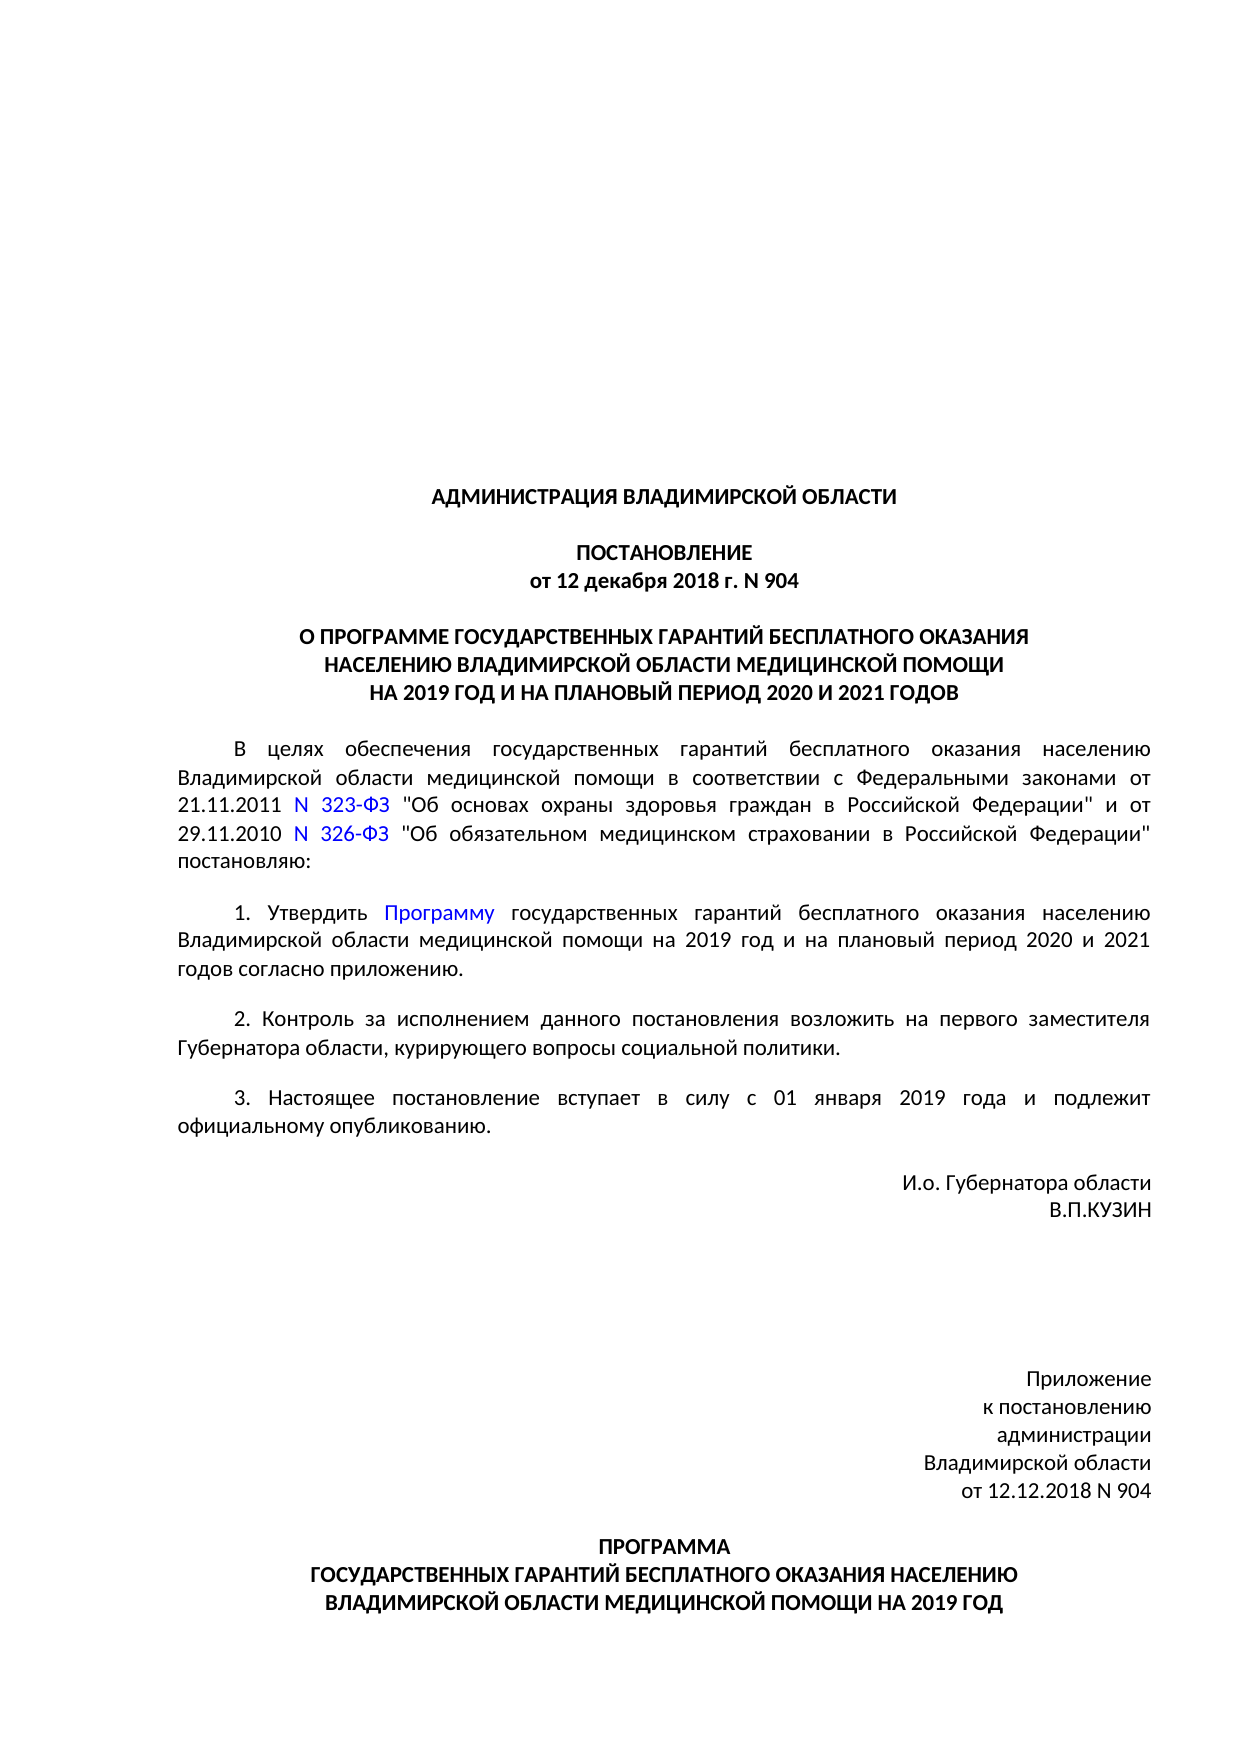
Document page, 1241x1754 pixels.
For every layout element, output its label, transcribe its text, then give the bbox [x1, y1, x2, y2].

text к постановлению [177, 1392, 1152, 1420]
text И.о. Губернатора области [177, 1168, 1152, 1196]
title АДМИНИСТРАЦИЯ ВЛАДИМИРСКОЙ ОБЛАСТИ [177, 482, 1152, 510]
text В.П.КУЗИН [177, 1196, 1152, 1224]
text от 12.12.2018 N 904 [177, 1476, 1152, 1504]
text Владимирской области [177, 1448, 1152, 1476]
text 1. Утвердить Программу государственных гарантий бесплатного оказания населению Владимирской области медицинской помощи на 2019 год и на плановый период 2020 и 2021 годов согласно приложению. [177, 898, 1152, 982]
title ПОСТАНОВЛЕНИЕ [177, 538, 1152, 566]
text Приложение [177, 1364, 1152, 1392]
title НА 2019 ГОД И НА ПЛАНОВЫЙ ПЕРИОД 2020 И 2021 ГОДОВ [177, 678, 1152, 707]
text 2. Контроль за исполнением данного постановления возложить на первого заместителя Губернатора области, курирующего вопросы социальной политики. [177, 1004, 1152, 1061]
title от 12 декабря 2018 г. N 904 [177, 566, 1152, 594]
title НАСЕЛЕНИЮ ВЛАДИМИРСКОЙ ОБЛАСТИ МЕДИЦИНСКОЙ ПОМОЩИ [177, 651, 1152, 678]
text администрации [177, 1420, 1152, 1448]
title ГОСУДАРСТВЕННЫХ ГАРАНТИЙ БЕСПЛАТНОГО ОКАЗАНИЯ НАСЕЛЕНИЮ [177, 1560, 1152, 1588]
title ПРОГРАММА [177, 1532, 1152, 1560]
title О ПРОГРАММЕ ГОСУДАРСТВЕННЫХ ГАРАНТИЙ БЕСПЛАТНОГО ОКАЗАНИЯ [177, 622, 1152, 651]
text В целях обеспечения государственных гарантий бесплатного оказания населению Владимирской области медицинской помощи в соответствии с Федеральными законами от 21.11.2011 N 323-ФЗ "Об основах охраны здоровья граждан в Российской Федерации" и от 29.11.2010 N 326-ФЗ "Об обязательном медицинском страховании в Российской Федерации" постановляю: [177, 734, 1152, 875]
title ВЛАДИМИРСКОЙ ОБЛАСТИ МЕДИЦИНСКОЙ ПОМОЩИ НА 2019 ГОД [177, 1588, 1152, 1616]
text 3. Настоящее постановление вступает в силу с 01 января 2019 года и подлежит официальному опубликованию. [177, 1083, 1152, 1139]
